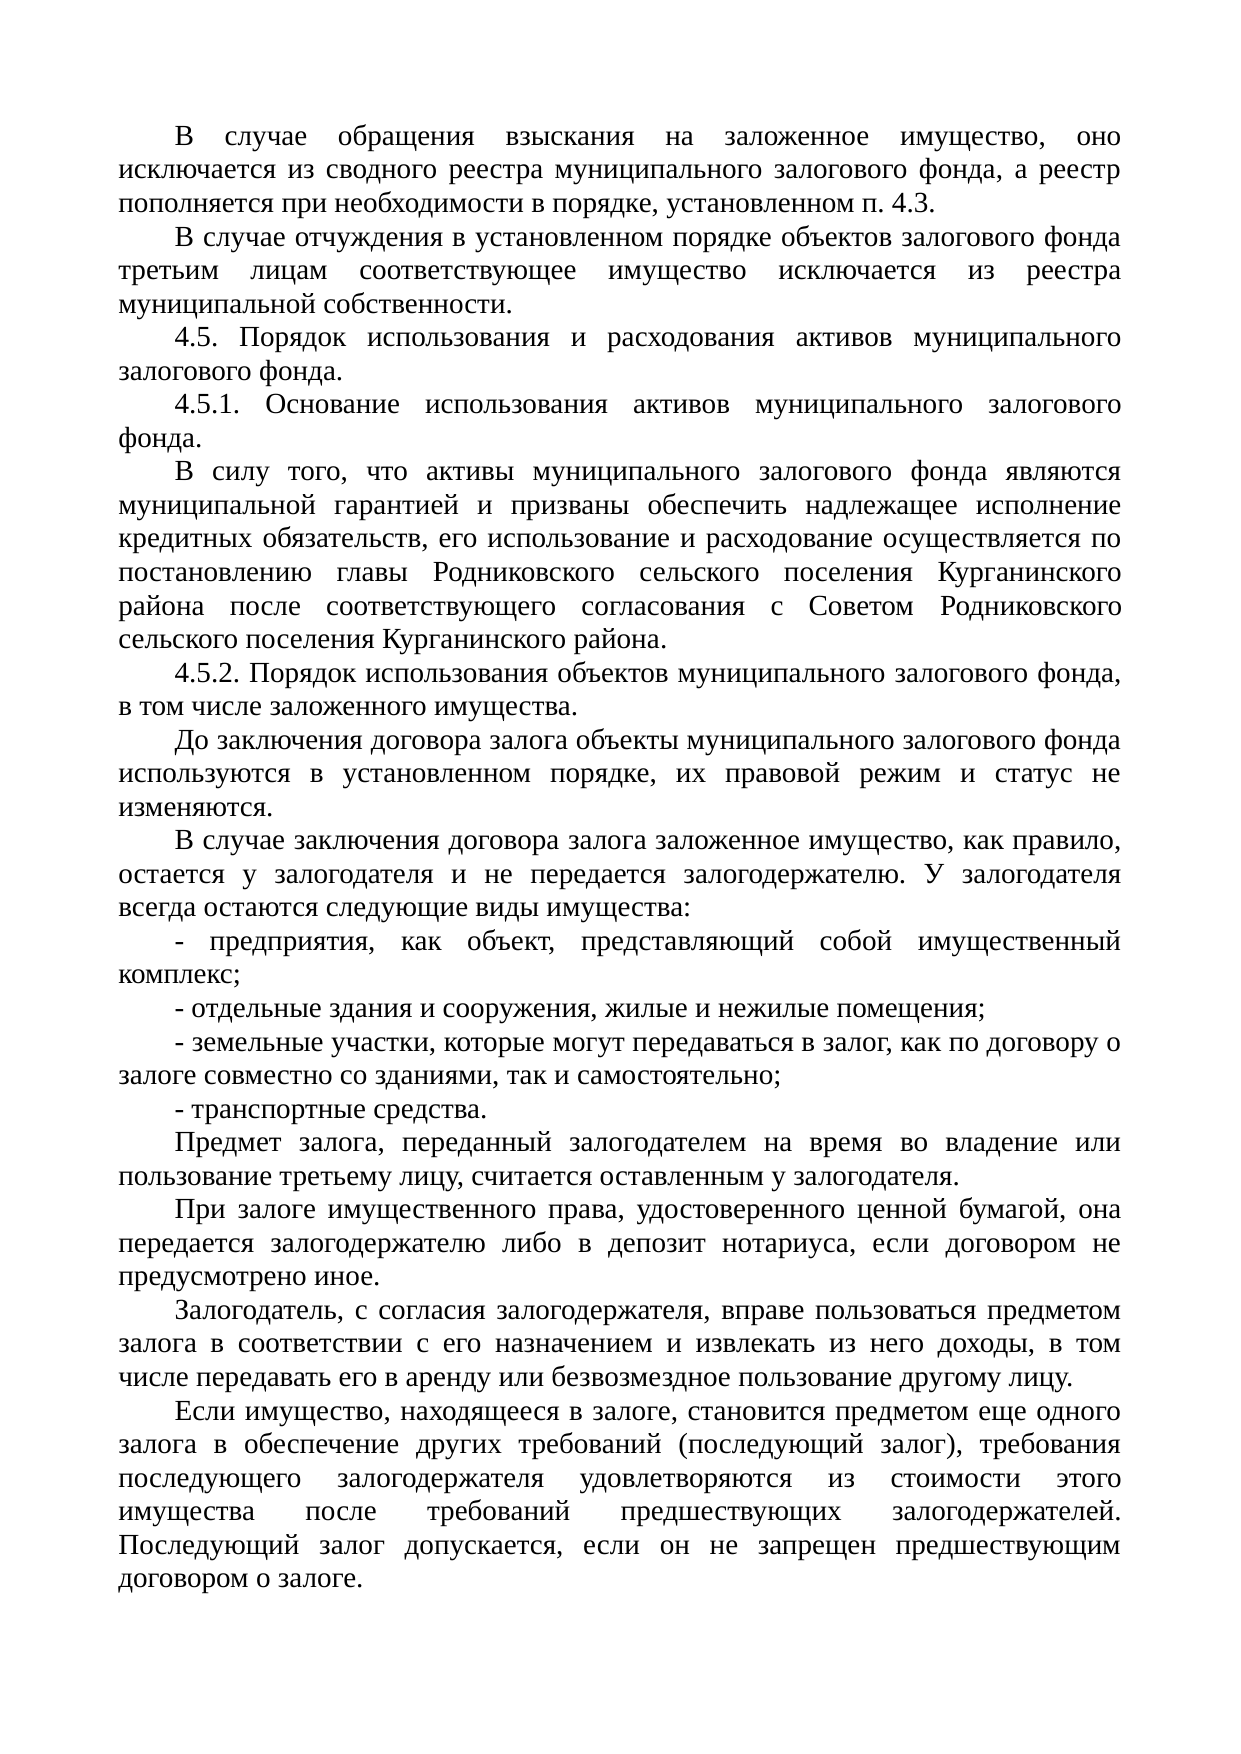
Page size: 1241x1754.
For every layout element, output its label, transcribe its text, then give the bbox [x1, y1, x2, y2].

text В силу того, что активы муниципального залогового фонда являются муниципальной гарантией и призваны обеспечить надлежащее исполнение кредитных обязательств, его использование и расходование осуществляется по постановлению главы Родниковского сельского поселения Курганинского района после соответствующего согласования с Советом Родниковского сельского поселения Курганинского района. [118, 453, 1122, 655]
text Предмет залога, переданный залогодателем на время во владение или пользование третьему лицу, считается оставленным у залогодателя. [118, 1124, 1122, 1191]
text В случае заключения договора залога заложенное имущество, как правило, остается у залогодателя и не передается залогодержателю. У залогодателя всегда остаются следующие виды имущества: [118, 822, 1122, 923]
text - транспортные средства. [118, 1091, 1122, 1124]
text - предприятия, как объект, представляющий собой имущественный комплекс; [118, 923, 1122, 990]
text В случае отчуждения в установленном порядке объектов залогового фонда третьим лицам соответствующее имущество исключается из реестра муниципальной собственности. [118, 219, 1122, 319]
text При залоге имущественного права, удостоверенного ценной бумагой, она передается залогодержателю либо в депозит нотариуса, если договором не предусмотрено иное. [118, 1191, 1122, 1292]
text 4.5.2. Порядок использования объектов муниципального залогового фонда, в том числе заложенного имущества. [118, 655, 1122, 722]
text В случае обращения взыскания на заложенное имущество, оно исключается из сводного реестра муниципального залогового фонда, а реестр пополняется при необходимости в порядке, установленном п. 4.3. [118, 118, 1122, 219]
text 4.5.1. Основание использования активов муниципального залогового фонда. [118, 386, 1122, 453]
text Если имущество, находящееся в залоге, становится предметом еще одного залога в обеспечение других требований (последующий залог), требования последующего залогодержателя удовлетворяются из стоимости этого имущества после требований предшествующих залогодержателей. Последующий залог допускается, если он не запрещен предшествующим договором о залоге. [118, 1393, 1122, 1594]
text До заключения договора залога объекты муниципального залогового фонда используются в установленном порядке, их правовой режим и статус не изменяются. [118, 722, 1122, 822]
text Залогодатель, с согласия залогодержателя, вправе пользоваться предметом залога в соответствии с его назначением и извлекать из него доходы, в том числе передавать его в аренду или безвозмездное пользование другому лицу. [118, 1292, 1122, 1393]
text - отдельные здания и сооружения, жилые и нежилые помещения; [118, 990, 1122, 1024]
text - земельные участки, которые могут передаваться в залог, как по договору о залоге совместно со зданиями, так и самостоятельно; [118, 1024, 1122, 1091]
text 4.5. Порядок использования и расходования активов муниципального залогового фонда. [118, 319, 1122, 386]
